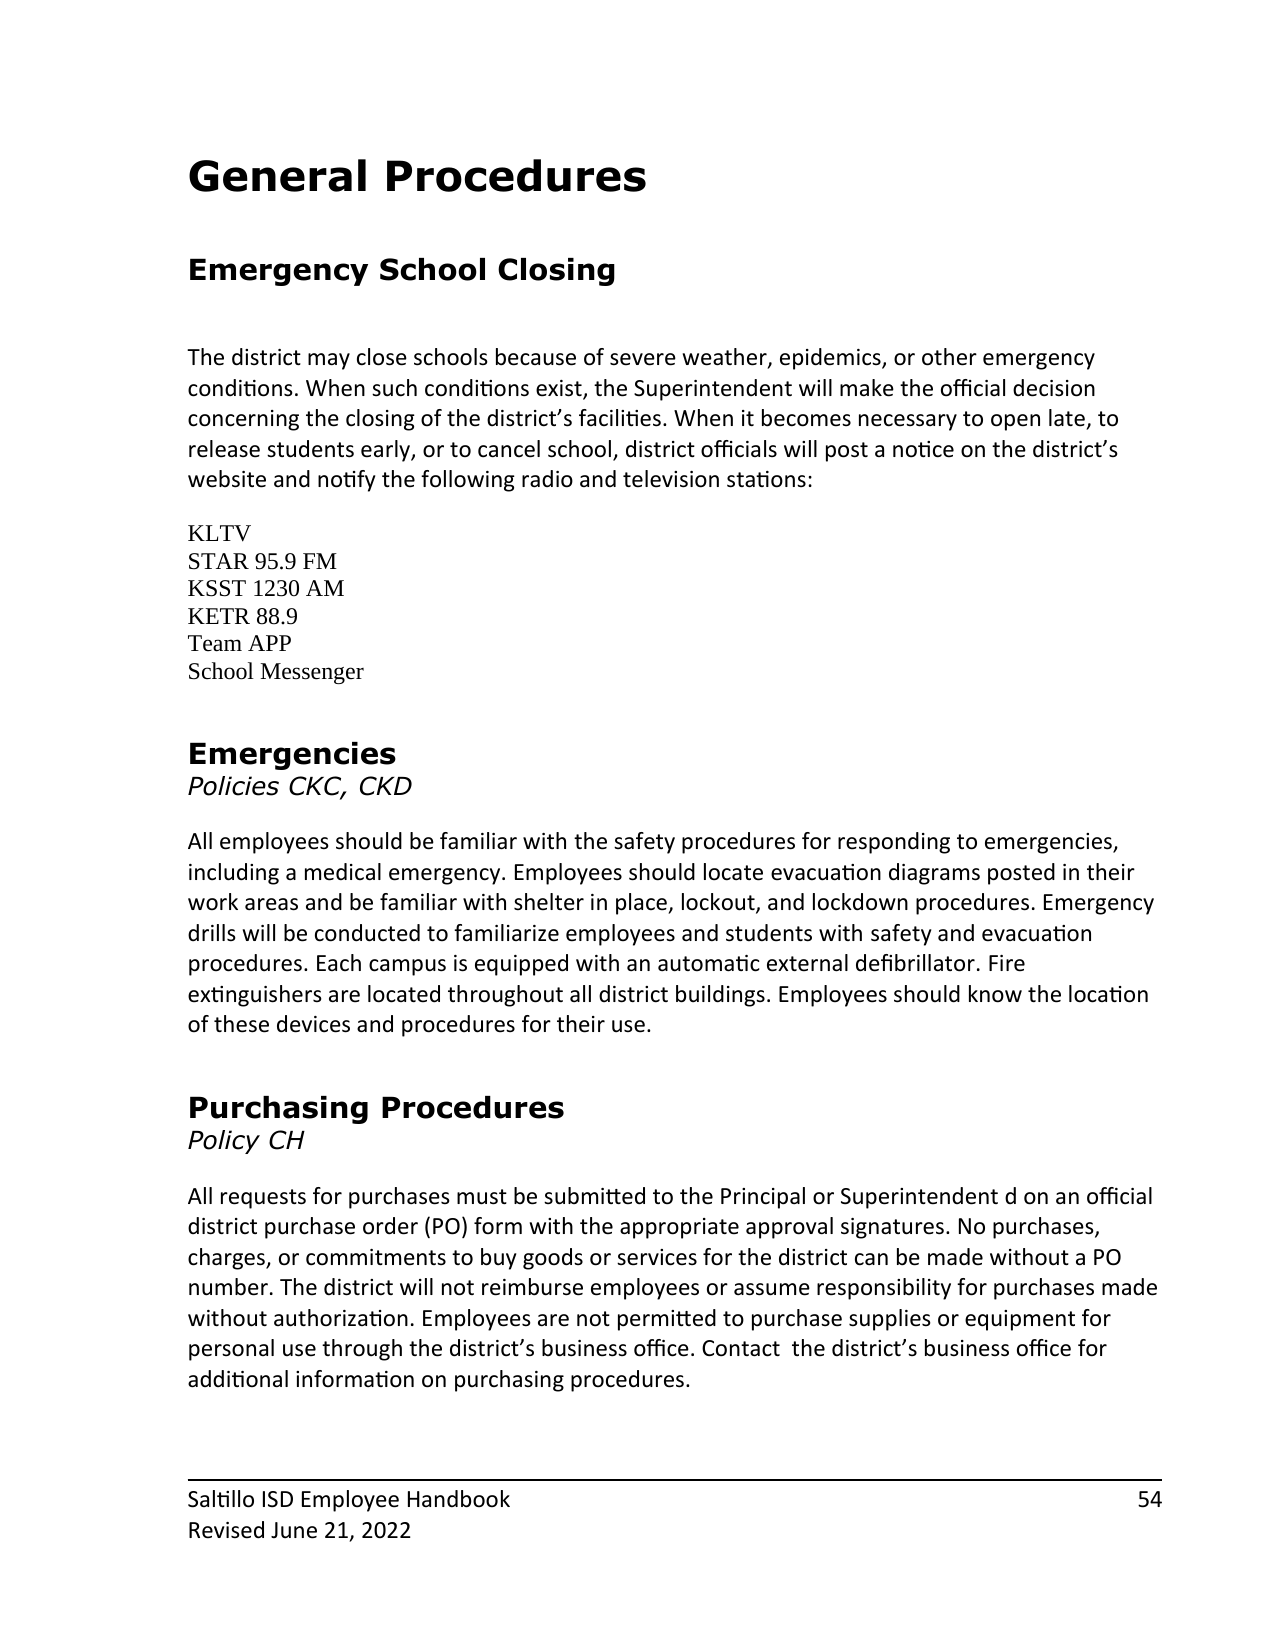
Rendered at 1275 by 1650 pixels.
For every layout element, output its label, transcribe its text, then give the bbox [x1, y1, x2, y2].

text All employees should be familiar with the safety procedures for responding to emergencies, including a medical emergency. Employees should locate evacuation diagrams posted in their work areas and be familiar with shelter in place, lockout, and lockdown procedures. Emergency drills will be conducted to familiarize employees and students with safety and evacuation procedures. Each campus is equipped with an automatic external defibrillator. Fire extinguishers are located throughout all district buildings. Employees should know the location of these devices and procedures for their use. [187, 826, 1162, 1039]
text Policies CKC, CKD [187, 770, 1162, 801]
text KSST 1230 AM [187, 574, 1162, 602]
text All requests for purchases must be submitted to the Principal or Superintendent d on an official district purchase order (PO) form with the appropriate approval signatures. No purchases, charges, or commitments to buy goods or services for the district can be made without a PO number. The district will not reimburse employees or assume responsibility for purchases made without authorization. Employees are not permitted to purchase supplies or equipment for personal use through the district’s business office. Contact the district’s business office for additional information on purchasing procedures. [187, 1180, 1162, 1394]
text The district may close schools because of severe weather, epidemics, or other emergency conditions. When such conditions exist, the Superintendent will make the official decision concerning the closing of the district’s facilities. When it becomes necessary to open late, to release students early, or to cancel school, district officials will post a notice on the district’s website and notify the following radio and television stations: [187, 341, 1162, 494]
text Purchasing Procedures [187, 1089, 1162, 1124]
text KLTV [187, 519, 1162, 547]
text STAR 95.9 FM [187, 547, 1162, 574]
text Emergency School Closing [187, 251, 1162, 286]
text Emergencies [187, 735, 1162, 770]
text Team APP [187, 629, 1162, 657]
subtitle General Procedures [187, 150, 1162, 201]
text School Messenger [187, 657, 1162, 685]
text Policy CH [187, 1124, 1162, 1155]
text KETR 88.9 [187, 602, 1162, 629]
